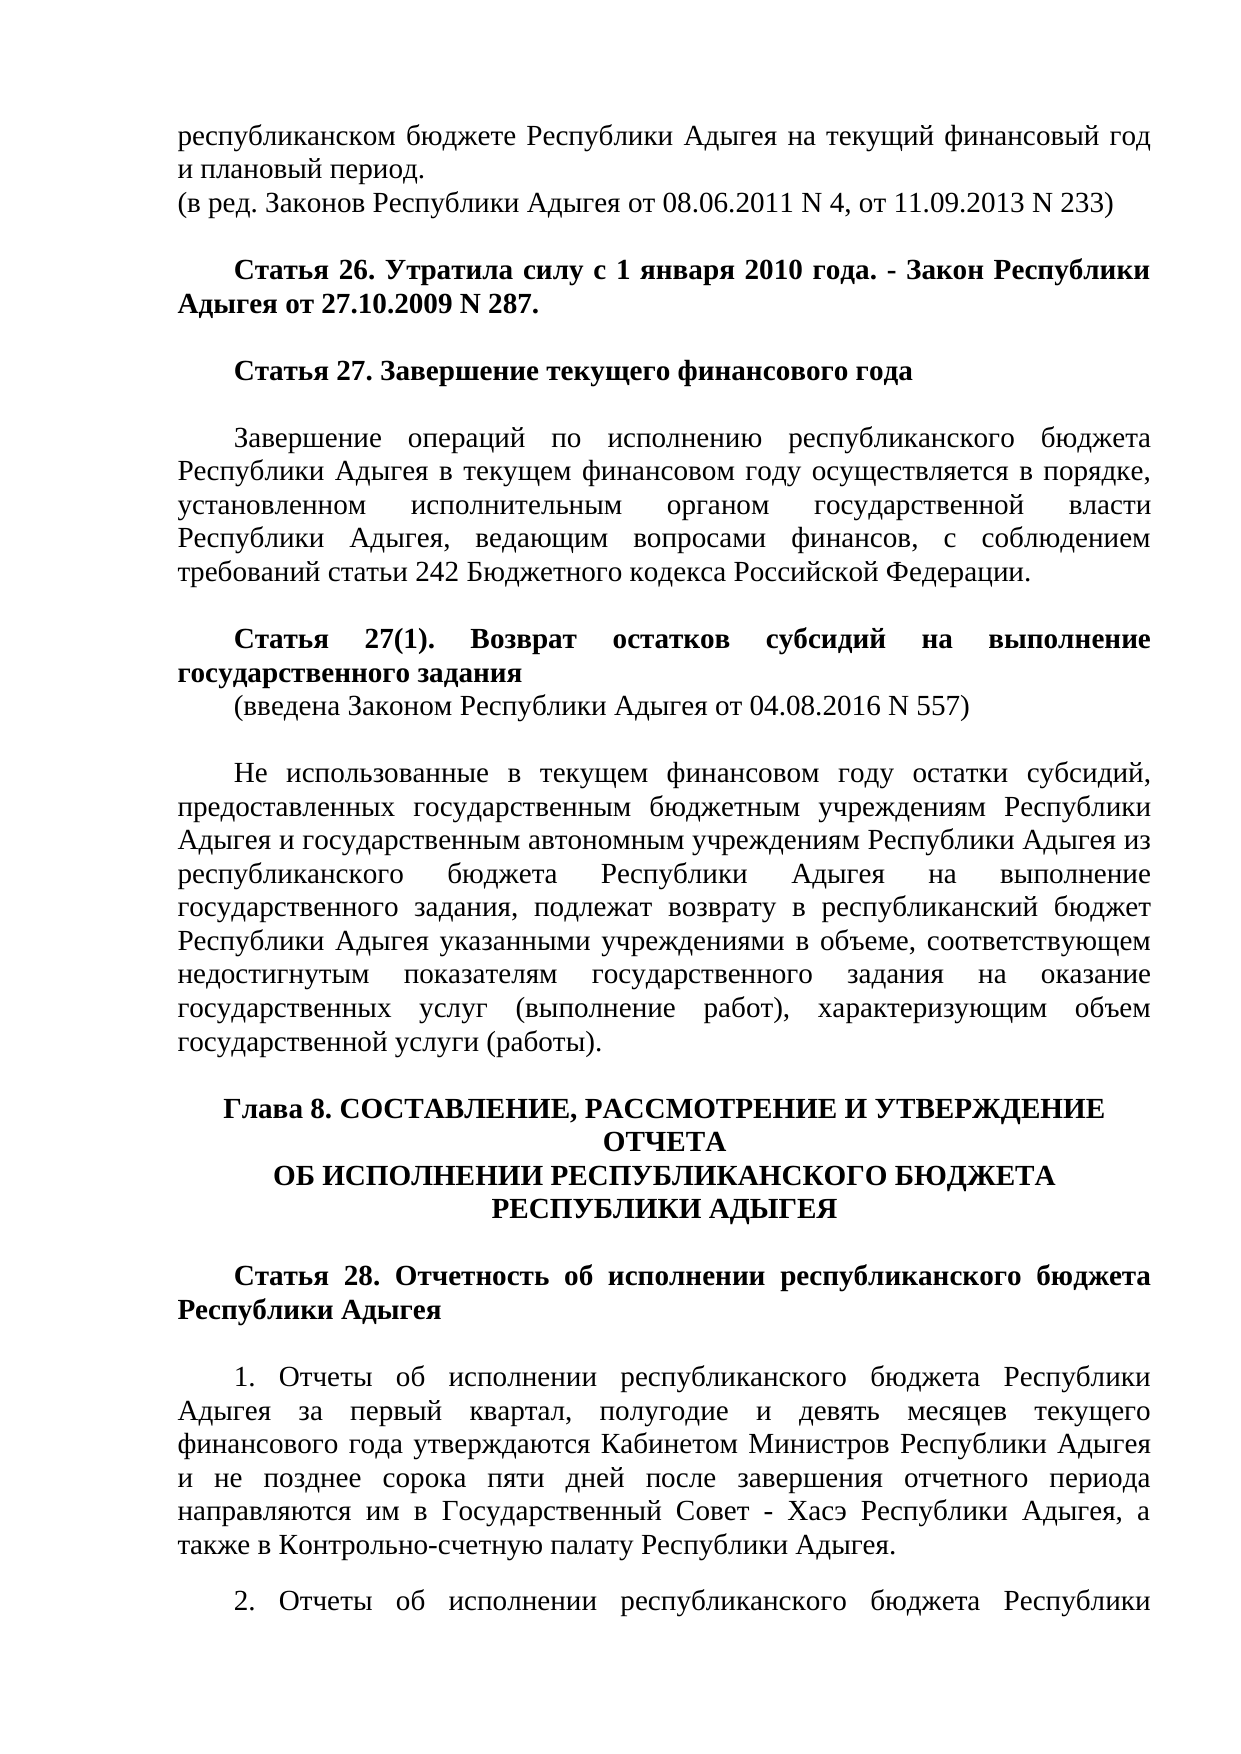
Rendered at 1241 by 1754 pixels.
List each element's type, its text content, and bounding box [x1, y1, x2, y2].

text (введена Законом Республики Адыгея от 04.08.2016 N 557) [177, 688, 1152, 722]
text Не использованные в текущем финансовом году остатки субсидий, предоставленных государственным бюджетным учреждениям Республики Адыгея и государственным автономным учреждениям Республики Адыгея из республиканского бюджета Республики Адыгея на выполнение государственного задания, подлежат возврату в республиканский бюджет Республики Адыгея указанными учреждениями в объеме, соответствующем недостигнутым показателям государственного задания на оказание государственных услуг (выполнение работ), характеризующим объем государственной услуги (работы). [177, 755, 1152, 1057]
text 1. Отчеты об исполнении республиканского бюджета Республики Адыгея за первый квартал, полугодие и девять месяцев текущего финансового года утверждаются Кабинетом Министров Республики Адыгея и не позднее сорока пяти дней после завершения отчетного периода направляются им в Государственный Совет - Хасэ Республики Адыгея, а также в Контрольно-счетную палату Республики Адыгея. [177, 1359, 1152, 1560]
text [177, 1583, 1152, 1617]
title ОБ ИСПОЛНЕНИИ РЕСПУБЛИКАНСКОГО БЮДЖЕТА РЕСПУБЛИКИ АДЫГЕЯ [177, 1158, 1152, 1225]
title Глава 8. СОСТАВЛЕНИЕ, РАССМОТРЕНИЕ И УТВЕРЖДЕНИЕ ОТЧЕТА [177, 1091, 1152, 1158]
title Статья 27. Завершение текущего финансового года [177, 353, 1152, 386]
title Статья 26. Утратила силу с 1 января 2010 года. - Закон Республики Адыгея от 27.10.2009 N 287. [177, 252, 1152, 319]
text (в ред. Законов Республики Адыгея от 08.06.2011 N 4, от 11.09.2013 N 233) [177, 185, 1152, 219]
text Завершение операций по исполнению республиканского бюджета Республики Адыгея в текущем финансовом году осуществляется в порядке, установленном исполнительным органом государственной власти Республики Адыгея, ведающим вопросами финансов, с соблюдением требований статьи 242 Бюджетного кодекса Российской Федерации. [177, 420, 1152, 588]
title Статья 27(1). Возврат остатков субсидий на выполнение государственного задания [177, 621, 1152, 688]
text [177, 118, 1152, 185]
title Статья 28. Отчетность об исполнении республиканского бюджета Республики Адыгея [177, 1258, 1152, 1326]
